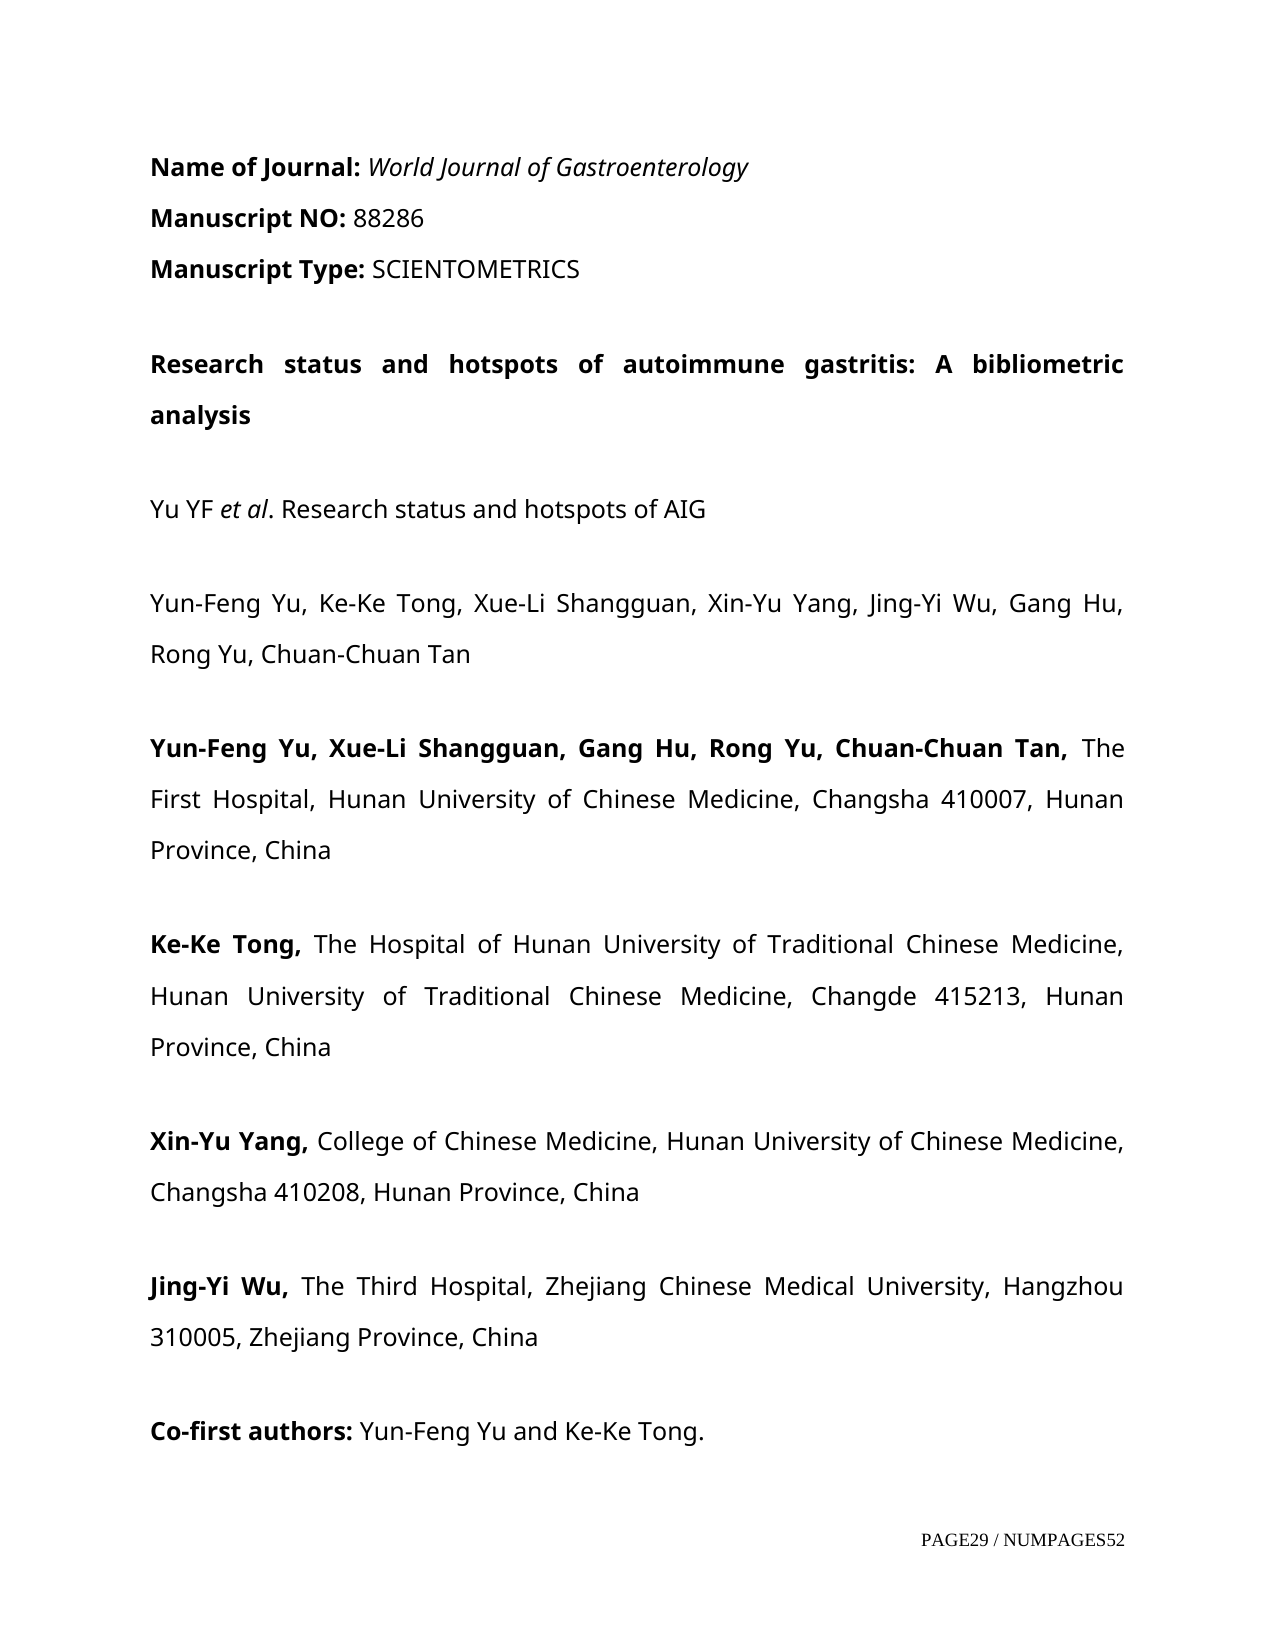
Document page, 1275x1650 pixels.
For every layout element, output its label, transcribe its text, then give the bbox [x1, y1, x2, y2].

text Yun-Feng Yu, Ke-Ke Tong, Xue-Li Shangguan, Xin-Yu Yang, Jing-Yi Wu, Gang Hu, Rong Yu, Chuan-Chuan Tan [150, 586, 1125, 671]
text Co-first authors: Yun-Feng Yu and Ke-Ke Tong. [150, 1414, 1125, 1448]
text Yun-Feng Yu, Xue-Li Shangguan, Gang Hu, Rong Yu, Chuan-Chuan Tan, The First Hospital, Hunan University of Chinese Medicine, Changsha 410007, Hunan Province, China [150, 731, 1125, 867]
text Ke-Ke Tong, The Hospital of Hunan University of Traditional Chinese Medicine, Hunan University of Traditional Chinese Medicine, Changde 415213, Hunan Province, China [150, 927, 1125, 1063]
text Xin-Yu Yang, College of Chinese Medicine, Hunan University of Chinese Medicine, Changsha 410208, Hunan Province, China [150, 1123, 1125, 1208]
text Research status and hotspots of autoimmune gastritis: A bibliometric analysis [150, 346, 1125, 431]
text Manuscript NO: 88286 [150, 201, 1125, 235]
text Manuscript Type: SCIENTOMETRICS [150, 252, 1125, 286]
text Jing-Yi Wu, The Third Hospital, Zhejiang Chinese Medical University, Hangzhou 310005, Zhejiang Province, China [150, 1268, 1125, 1354]
text Yu YF et al. Research status and hotspots of AIG [150, 491, 1125, 526]
text Name of Journal: World Journal of Gastroenterology [150, 150, 1125, 184]
